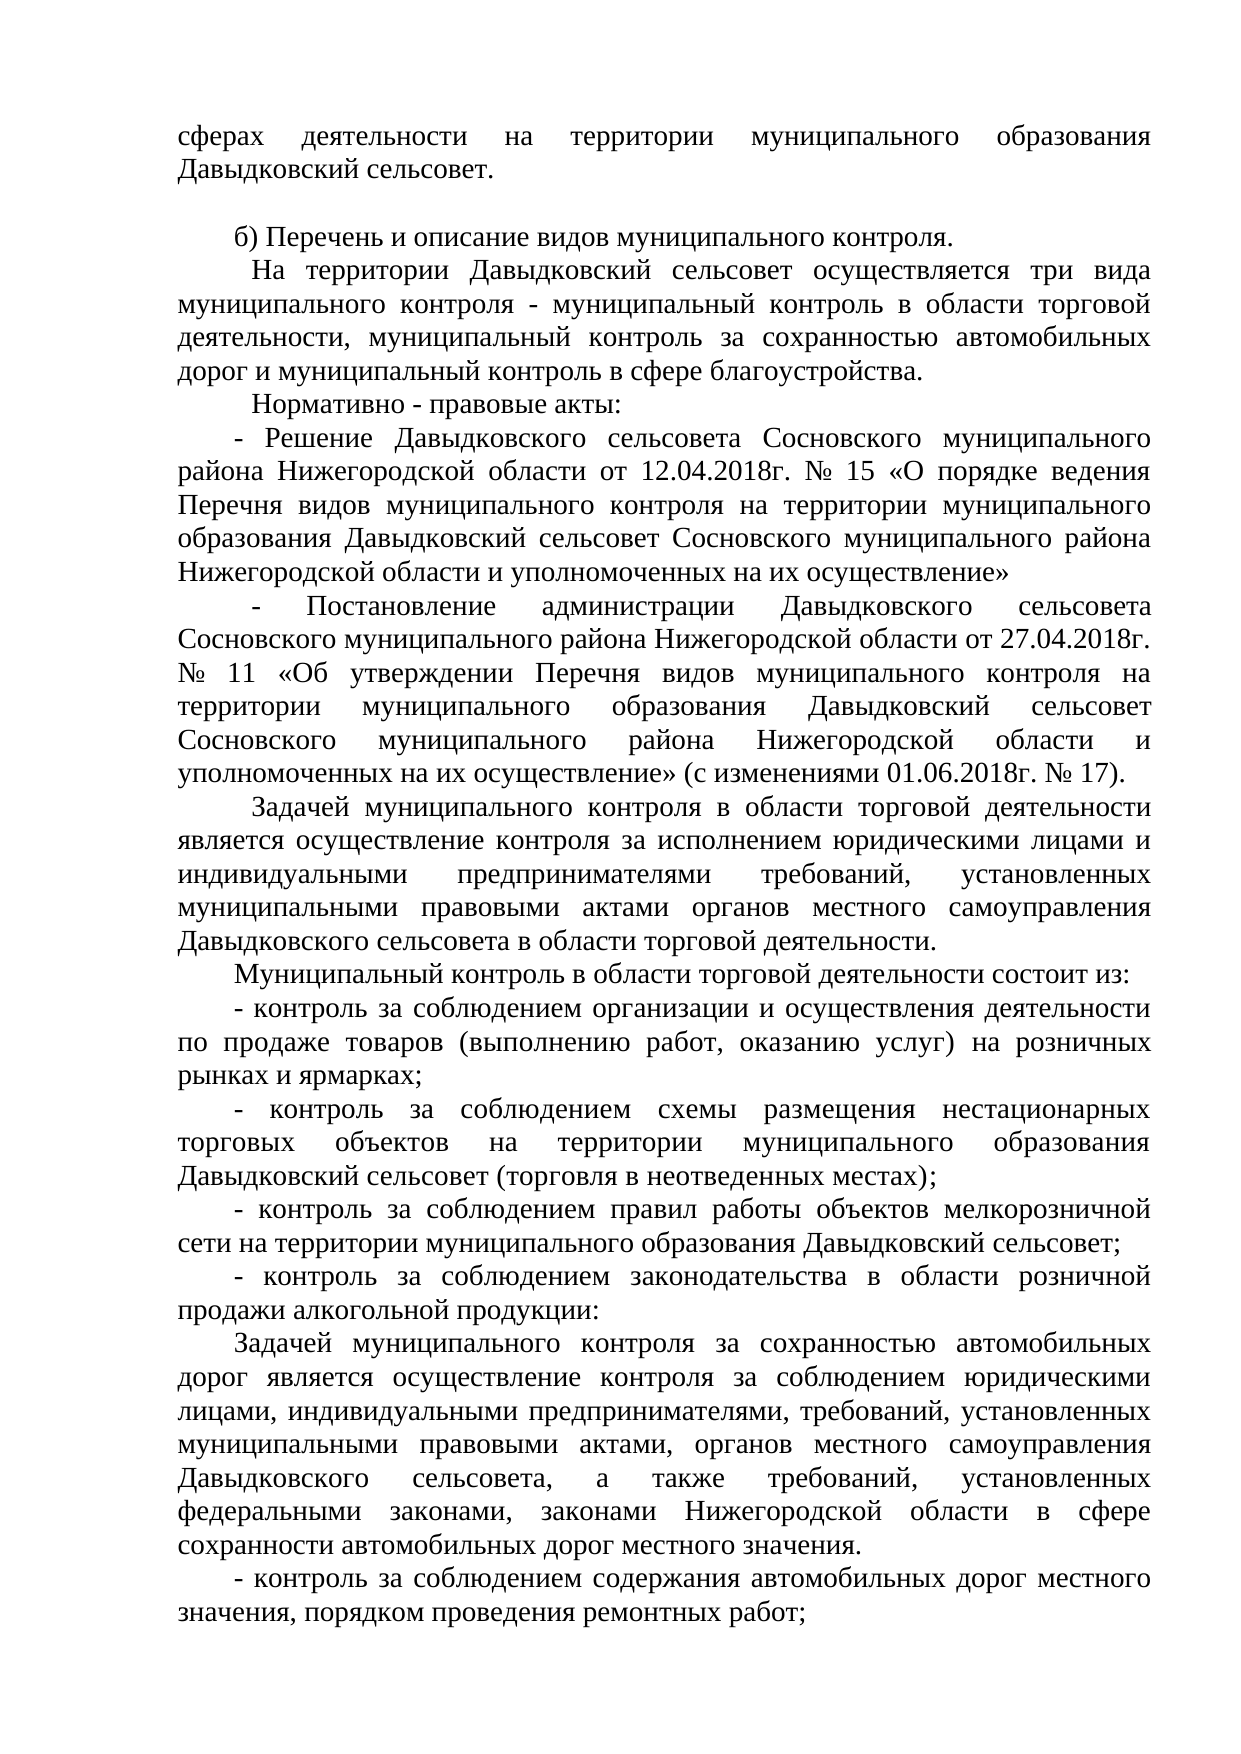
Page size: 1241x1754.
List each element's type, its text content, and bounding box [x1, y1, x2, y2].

text - контроль за соблюдением правил работы объектов мелкорозничной сети на территории муниципального образования Давыдковский сельсовет; [177, 1191, 1152, 1258]
text - контроль за соблюдением законодательства в области розничной продажи алкогольной продукции: [177, 1258, 1152, 1326]
text - Решение Давыдковского сельсовета Сосновского муниципального района Нижегородской области от 12.04.2018г. № 15 «О порядке ведения Перечня видов муниципального контроля на территории муниципального образования Давыдковский сельсовет Сосновского муниципального района Нижегородской области и уполномоченных на их осуществление» [177, 420, 1152, 588]
text - контроль за соблюдением содержания автомобильных дорог местного значения, порядком проведения ремонтных работ; [177, 1560, 1152, 1627]
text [177, 118, 1152, 185]
text - контроль за соблюдением схемы размещения нестационарных торговых объектов на территории муниципального образования Давыдковский сельсовет (торговля в неотведенных местах); [177, 1091, 1152, 1191]
text Задачей муниципального контроля за сохранностью автомобильных дорог является осуществление контроля за соблюдением юридическими лицами, индивидуальными предпринимателями, требований, установленных муниципальными правовыми актами, органов местного самоуправления Давыдковского сельсовета, а также требований, установленных федеральными законами, законами Нижегородской области в сфере сохранности автомобильных дорог местного значения. [177, 1326, 1152, 1560]
text - Постановление администрации Давыдковского сельсовета Сосновского муниципального района Нижегородской области от 27.04.2018г. № 11 «Об утверждении Перечня видов муниципального контроля на территории муниципального образования Давыдковский сельсовет Сосновского муниципального района Нижегородской области и уполномоченных на их осуществление» (с изменениями 01.06.2018г. № 17). [177, 588, 1152, 789]
text Муниципальный контроль в области торговой деятельности состоит из: [177, 957, 1152, 990]
text Задачей муниципального контроля в области торговой деятельности является осуществление контроля за исполнением юридическими лицами и индивидуальными предпринимателями требований, установленных муниципальными правовыми актами органов местного самоуправления Давыдковского сельсовета в области торговой деятельности. [177, 789, 1152, 957]
text б) Перечень и описание видов муниципального контроля. [177, 219, 1152, 252]
text На территории Давыдковский сельсовет осуществляется три вида муниципального контроля - муниципальный контроль в области торговой деятельности, муниципальный контроль за сохранностью автомобильных дорог и муниципальный контроль в сфере благоустройства. [177, 252, 1152, 386]
text Нормативно - правовые акты: [177, 386, 1152, 420]
text - контроль за соблюдением организации и осуществления деятельности по продаже товаров (выполнению работ, оказанию услуг) на розничных рынках и ярмарках; [177, 990, 1152, 1091]
